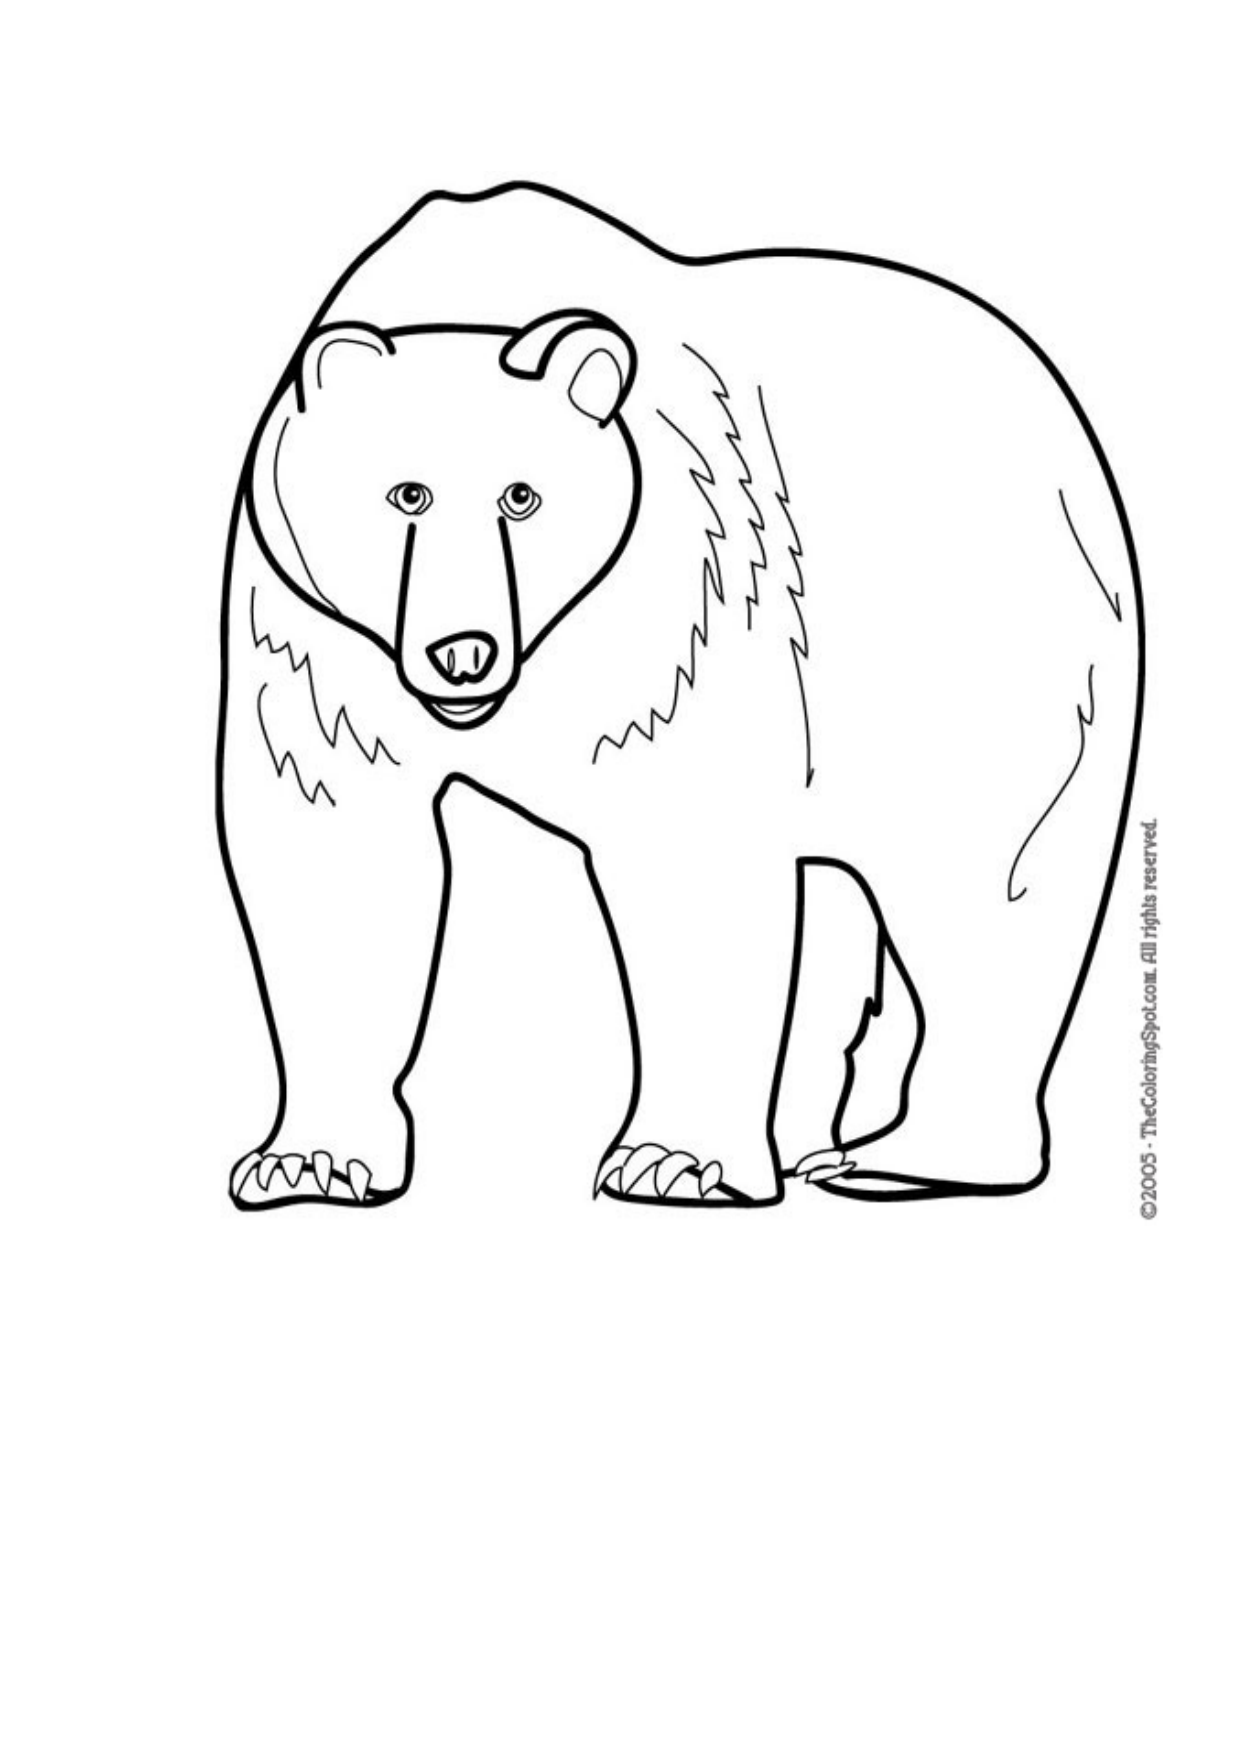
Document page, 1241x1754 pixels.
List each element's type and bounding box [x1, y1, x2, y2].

picture [177, 171, 1164, 1226]
